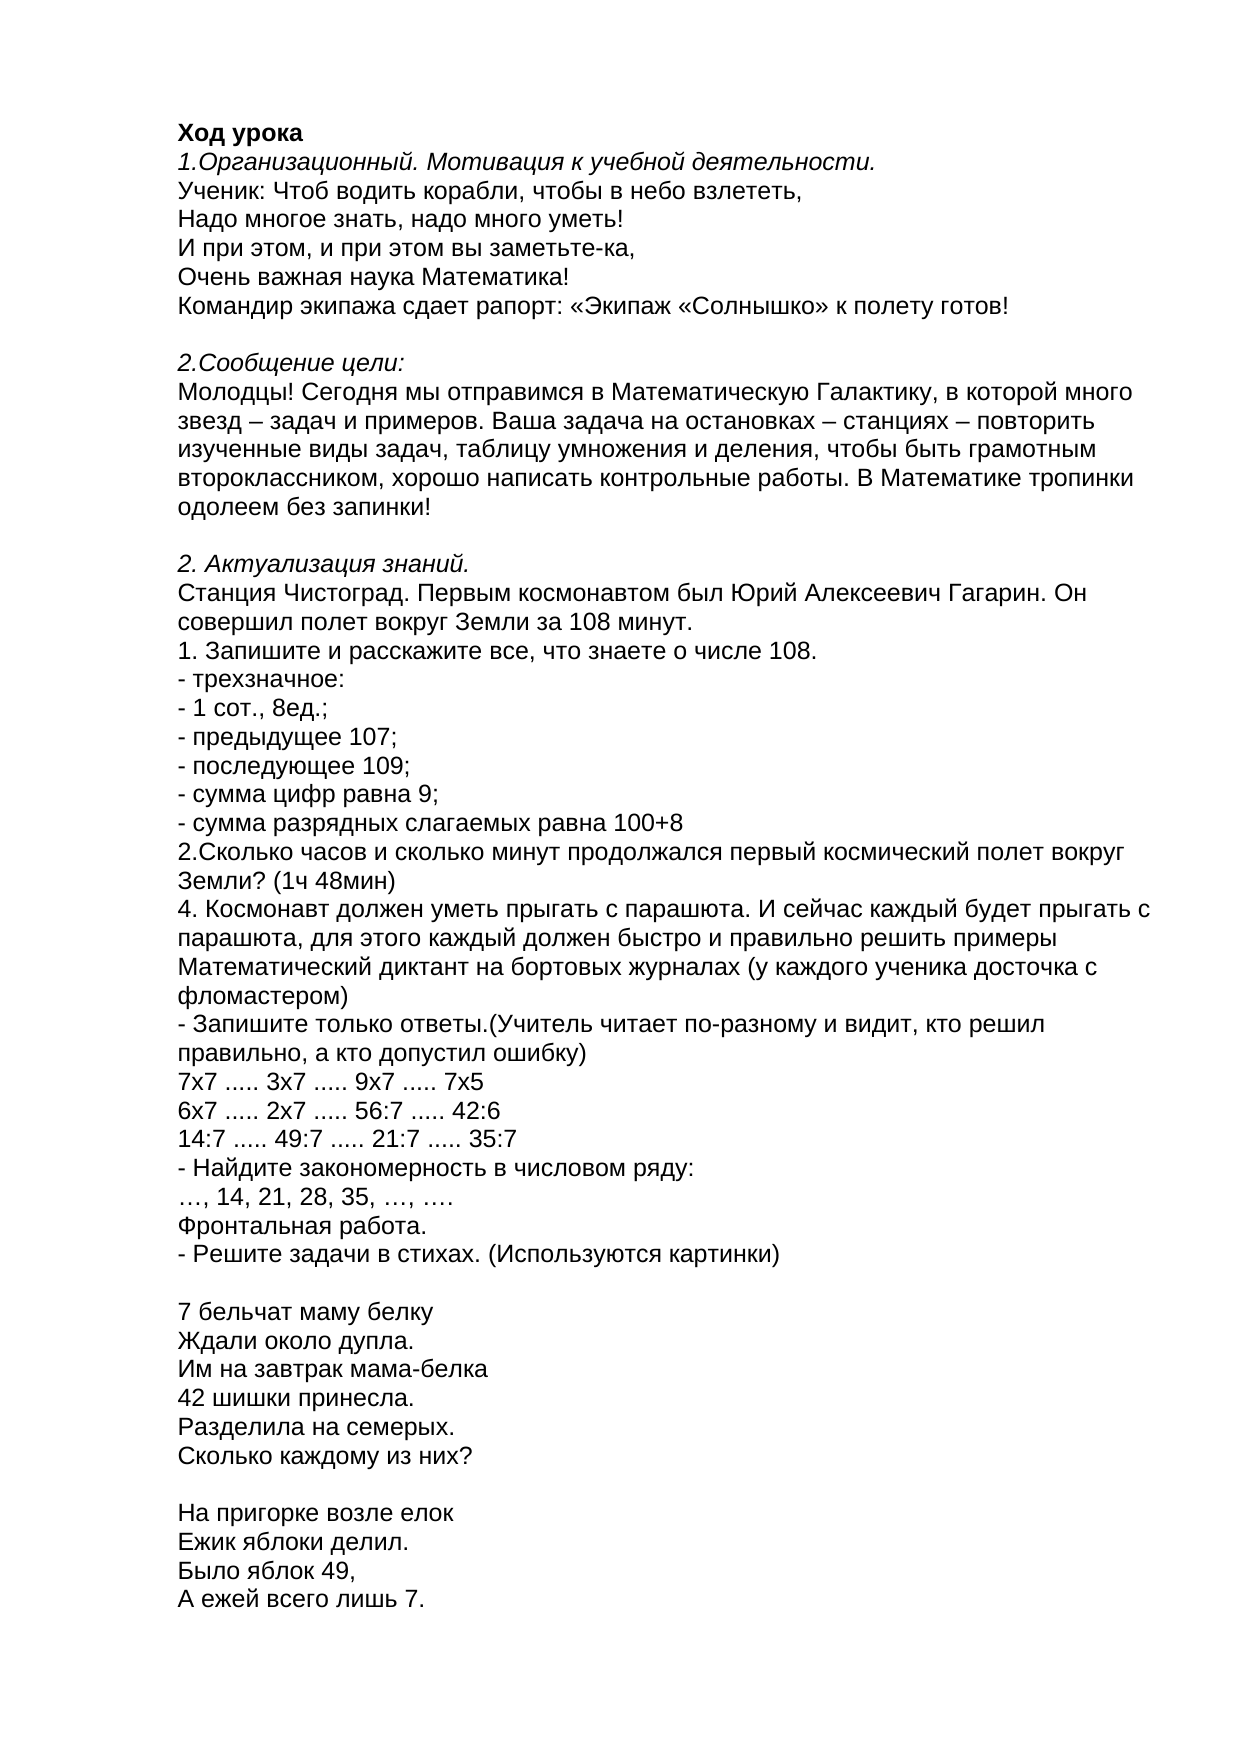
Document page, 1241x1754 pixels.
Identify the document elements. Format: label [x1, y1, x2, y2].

text [177, 118, 1152, 1613]
